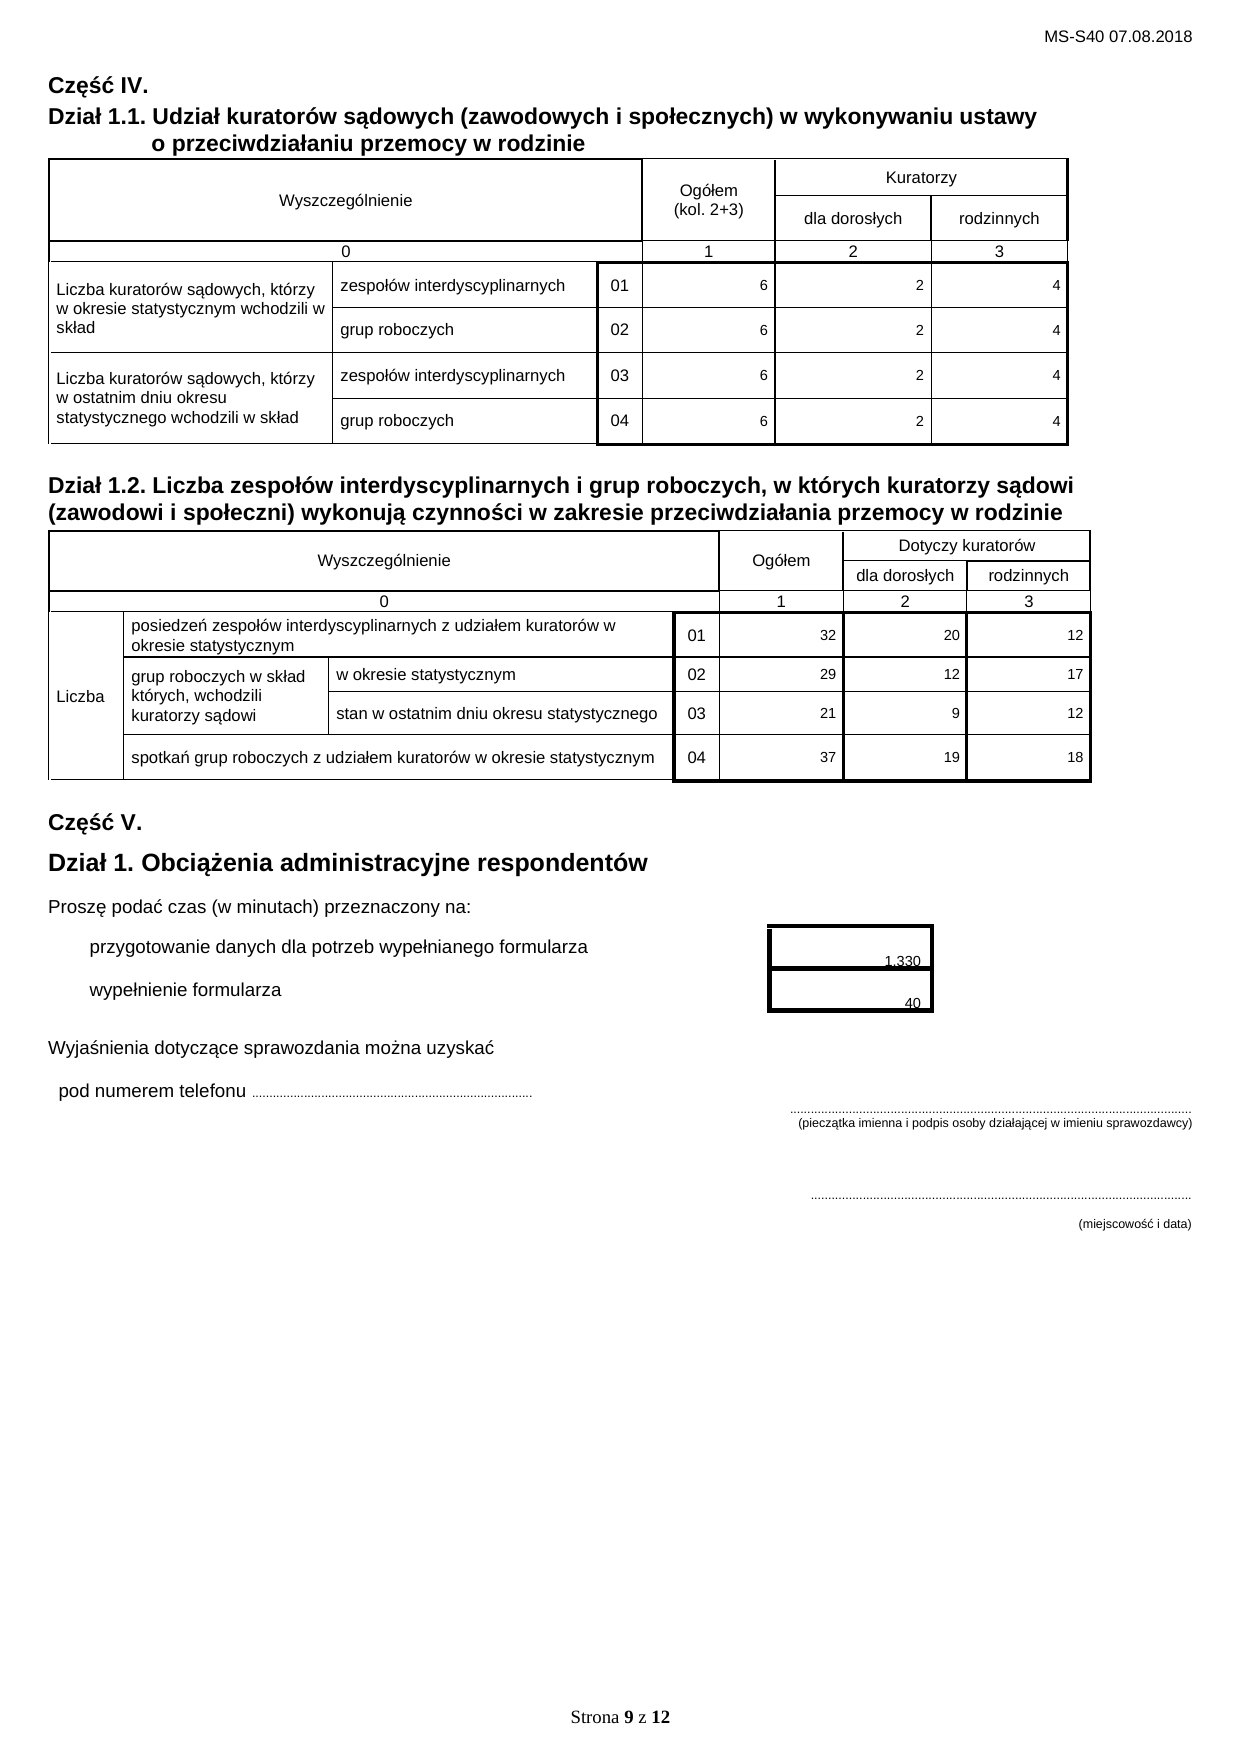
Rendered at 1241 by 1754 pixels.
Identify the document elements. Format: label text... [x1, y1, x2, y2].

text Wyjaśnienia dotyczące sprawozdania można uzyskać [48, 1037, 1192, 1058]
table_cell grup roboczych [333, 399, 596, 443]
table_cell zespołów interdyscyplinarnych [333, 353, 596, 397]
table_header przygotowanie danych dla potrzeb wypełnianego formularza [78, 924, 769, 966]
table_cell 4 [932, 399, 1066, 443]
table_cell zespołów interdyscyplinarnych [333, 262, 596, 307]
table_cell wypełnienie formularza [78, 966, 767, 1008]
table_cell 1 [643, 241, 774, 261]
table_cell 04 [676, 735, 719, 779]
table_header Ogółem (kol. 2+3) [643, 159, 775, 240]
table_cell 32 [720, 614, 842, 656]
table_cell Liczba kuratorów sądowych, którzy w ostatnim dniu okresu statystycznego wchodzili w skład [49, 352, 332, 443]
table_cell dla dorosłych [776, 196, 930, 240]
table_cell 12 [845, 658, 965, 691]
table_cell rodzinnych [932, 196, 1066, 240]
table_cell 2 [776, 264, 931, 307]
table_cell w okresie statystycznym [329, 658, 672, 691]
table_header Kuratorzy [775, 159, 1066, 195]
table_header Wyszczególnienie [50, 160, 641, 240]
table_cell 01 [676, 614, 719, 656]
table_cell 2 [776, 353, 931, 397]
table_cell 3 [967, 591, 1090, 611]
table_cell 4 [932, 264, 1066, 307]
table_cell 3 [932, 241, 1067, 261]
table_cell rodzinnych [968, 562, 1089, 590]
table_cell 21 [720, 692, 842, 734]
text Proszę podać czas (w minutach) przeznaczony na: [48, 876, 1192, 918]
table_cell 2 [776, 241, 931, 261]
table_cell 2 [776, 308, 931, 352]
table_cell grup roboczych [333, 308, 596, 352]
table_cell grup roboczych w skład których, wchodzili kuratorzy sądowi [124, 658, 328, 734]
table_header Ogółem [720, 531, 843, 590]
table_cell 4 [932, 308, 1066, 352]
table_cell 2 [844, 591, 966, 611]
table_cell stan w ostatnim dniu okresu statystycznego [329, 692, 672, 734]
table_cell Liczba [49, 612, 123, 779]
table_cell 04 [599, 399, 642, 443]
text Dział 1.1. Udział kuratorów sądowych (zawodowych i społecznych) w wykonywaniu ustawy o przeciwdziałaniu przemocy w rodzinie [48, 103, 1192, 156]
table_cell 20 [845, 614, 965, 656]
table_cell 03 [676, 692, 719, 734]
table_cell 03 [599, 353, 642, 397]
table_cell 2 [776, 399, 931, 443]
table_cell 6 [643, 264, 774, 307]
text (pieczątka imienna i podpis osoby działającej w imieniu sprawozdawcy) [48, 1116, 1192, 1130]
table_cell 1 [720, 591, 843, 611]
table_cell 9 [845, 692, 965, 734]
table_cell 4 [932, 353, 1066, 397]
text (miejscowość i data) [48, 1217, 1192, 1231]
table_cell 17 [968, 658, 1089, 691]
text Dział 1.2. Liczba zespołów interdyscyplinarnych i grup roboczych, w których kuratorzy sądowi [48, 472, 1192, 499]
table_header Dotyczy kuratorów [844, 531, 1089, 560]
table_cell 01 [599, 264, 642, 307]
table_cell spotkań grup roboczych z udziałem kuratorów w okresie statystycznym [124, 735, 672, 779]
table_header Wyszczególnienie [50, 532, 718, 590]
text Część IV. [48, 72, 1192, 98]
table_cell Liczba kuratorów sądowych, którzy w okresie statystycznym wchodzili w skład [49, 262, 332, 352]
table_cell 40 [772, 971, 930, 1008]
table_cell 29 [720, 658, 842, 691]
table_cell dla dorosłych [844, 561, 966, 590]
table_header 1.330 [772, 928, 930, 966]
table_cell 02 [676, 658, 719, 691]
text Dział 1. Obciążenia administracyjne respondentów [48, 835, 1192, 876]
table_cell posiedzeń zespołów interdyscyplinarnych z udziałem kuratorów w okresie statystycznym [124, 612, 672, 656]
text Część V. [48, 809, 1192, 835]
text .............................................................................................................. [48, 1188, 1192, 1202]
table_cell 37 [720, 735, 842, 779]
table_cell 12 [968, 614, 1089, 656]
table_cell 6 [643, 353, 774, 397]
table_cell 02 [599, 308, 642, 352]
text .................................................................................................................... [48, 1102, 1192, 1116]
table_cell 19 [845, 735, 965, 779]
table_cell 6 [643, 308, 774, 352]
table_cell 18 [968, 735, 1089, 779]
table_cell 0 [50, 592, 719, 611]
table_cell 6 [643, 399, 774, 443]
table_cell 0 [50, 242, 642, 261]
text (zawodowi i społeczni) wykonują czynności w zakresie przeciwdziałania przemocy w rodzinie [48, 499, 1192, 525]
text pod numerem telefonu ................................................................................. [48, 1080, 1192, 1102]
table_cell 12 [968, 692, 1089, 734]
